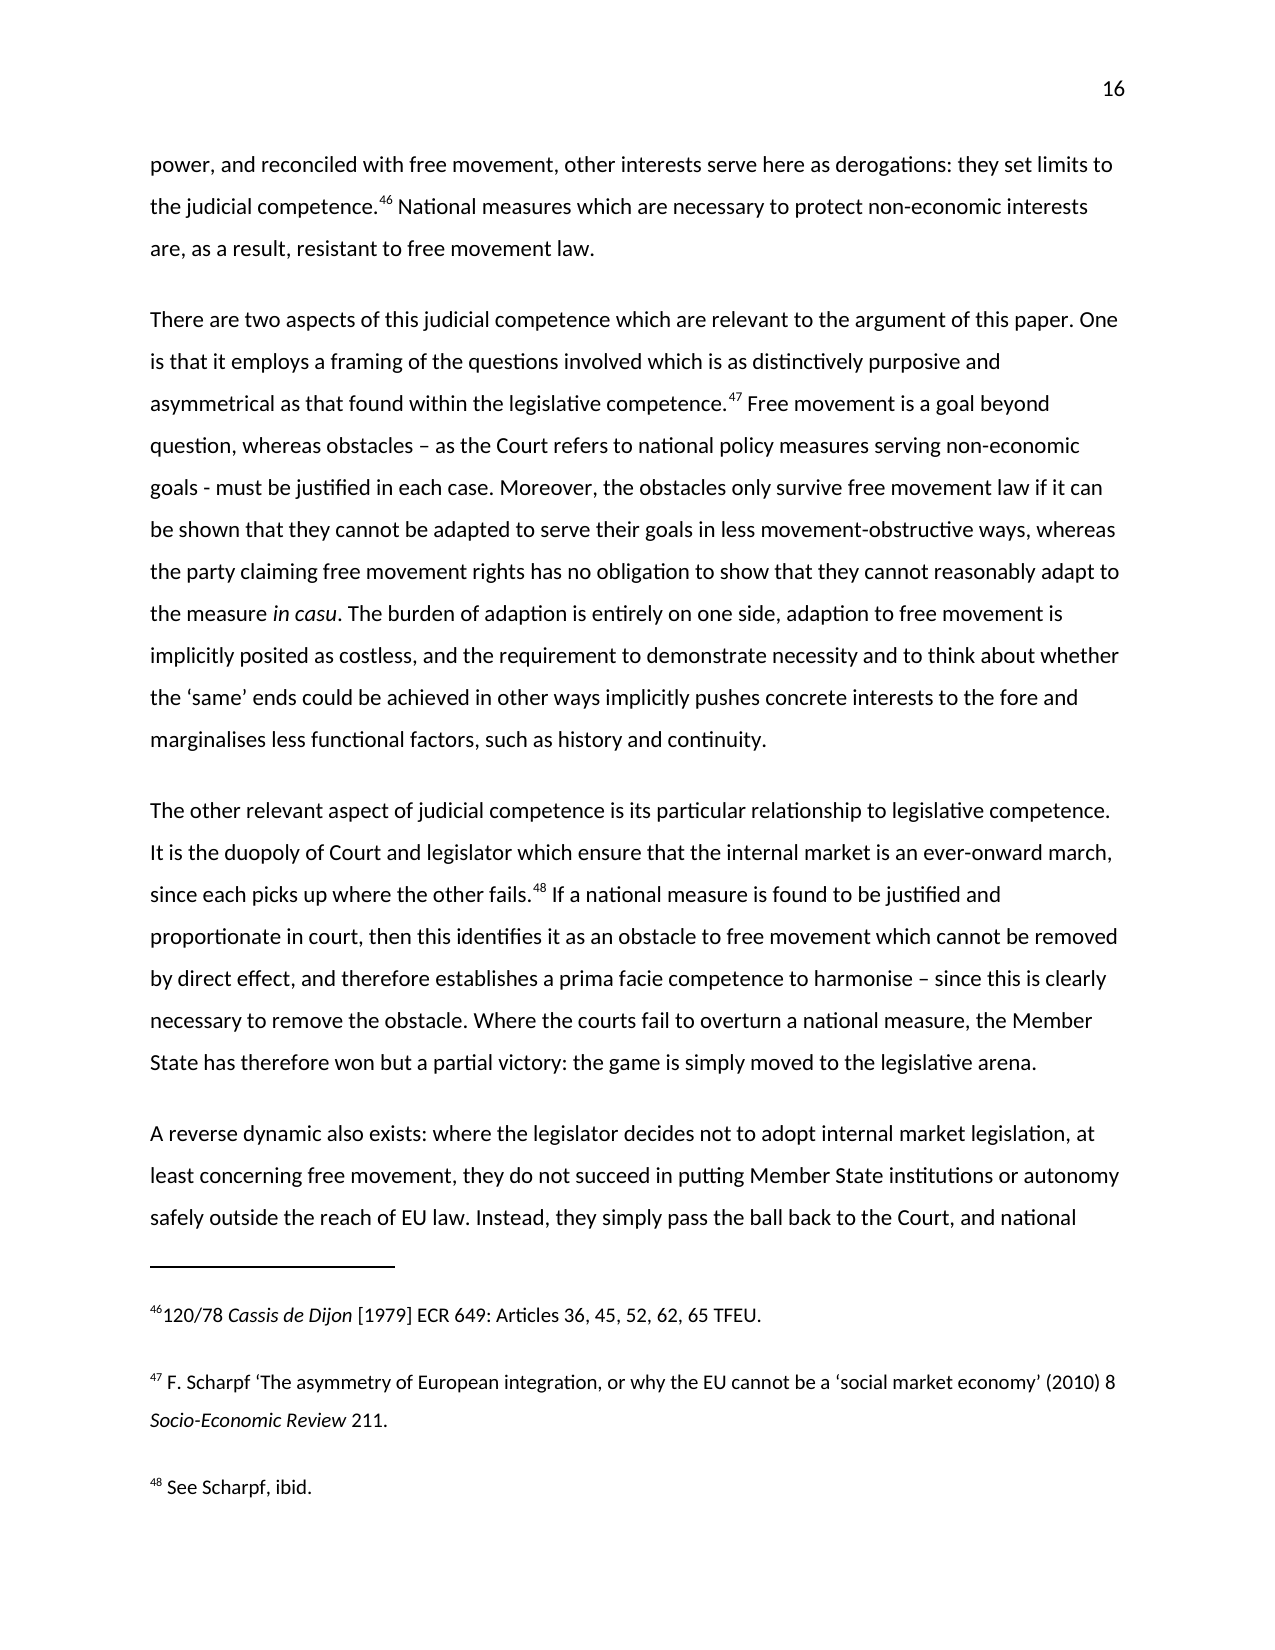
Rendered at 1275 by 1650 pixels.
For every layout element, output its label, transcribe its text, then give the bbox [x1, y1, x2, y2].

text The other relevant aspect of judicial competence is its particular relationship to legislative competence. It is the duopoly of Court and legislator which ensure that the internal market is an ever-onward march, since each picks up where the other fails. If a national measure is found to be justified and proportionate in court, then this identifies it as an obstacle to free movement which cannot be removed by direct effect, and therefore establishes a prima facie competence to harmonise – since this is clearly necessary to remove the obstacle. Where the courts fail to overturn a national measure, the Member State has therefore won but a partial victory: the game is simply moved to the legislative arena. [150, 796, 1125, 1076]
text There are two aspects of this judicial competence which are relevant to the argument of this paper. One is that it employs a framing of the questions involved which is as distinctively purposive and asymmetrical as that found within the legislative competence. Free movement is a goal beyond question, whereas obstacles – as the Court refers to national policy measures serving non-economic goals - must be justified in each case. Moreover, the obstacles only survive free movement law if it can be shown that they cannot be adapted to serve their goals in less movement-obstructive ways, whereas the party claiming free movement rights has no obligation to show that they cannot reasonably adapt to the measure in casu. The burden of adaption is entirely on one side, adaption to free movement is implicitly posited as costless, and the requirement to demonstrate necessity and to think about whether the ‘same’ ends could be achieved in other ways implicitly pushes concrete interests to the fore and marginalises less functional factors, such as history and continuity. [150, 305, 1125, 753]
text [150, 1119, 1125, 1231]
text Case law is not always described in the language of competence. However, thanks to the direct effect of the Treaty articles on free movement of goods, persons, services and capital, and the doctrine of supremacy of EU law, there can be said to be a delegated (to national judges) judicial competence to set aside national rules or practices which impede free movement. Instead of being integrated into this power, and reconciled with free movement, other interests serve here as derogations: they set limits to the judicial competence. National measures which are necessary to protect non-economic interests are, as a result, resistant to free movement law. [150, 150, 1125, 262]
